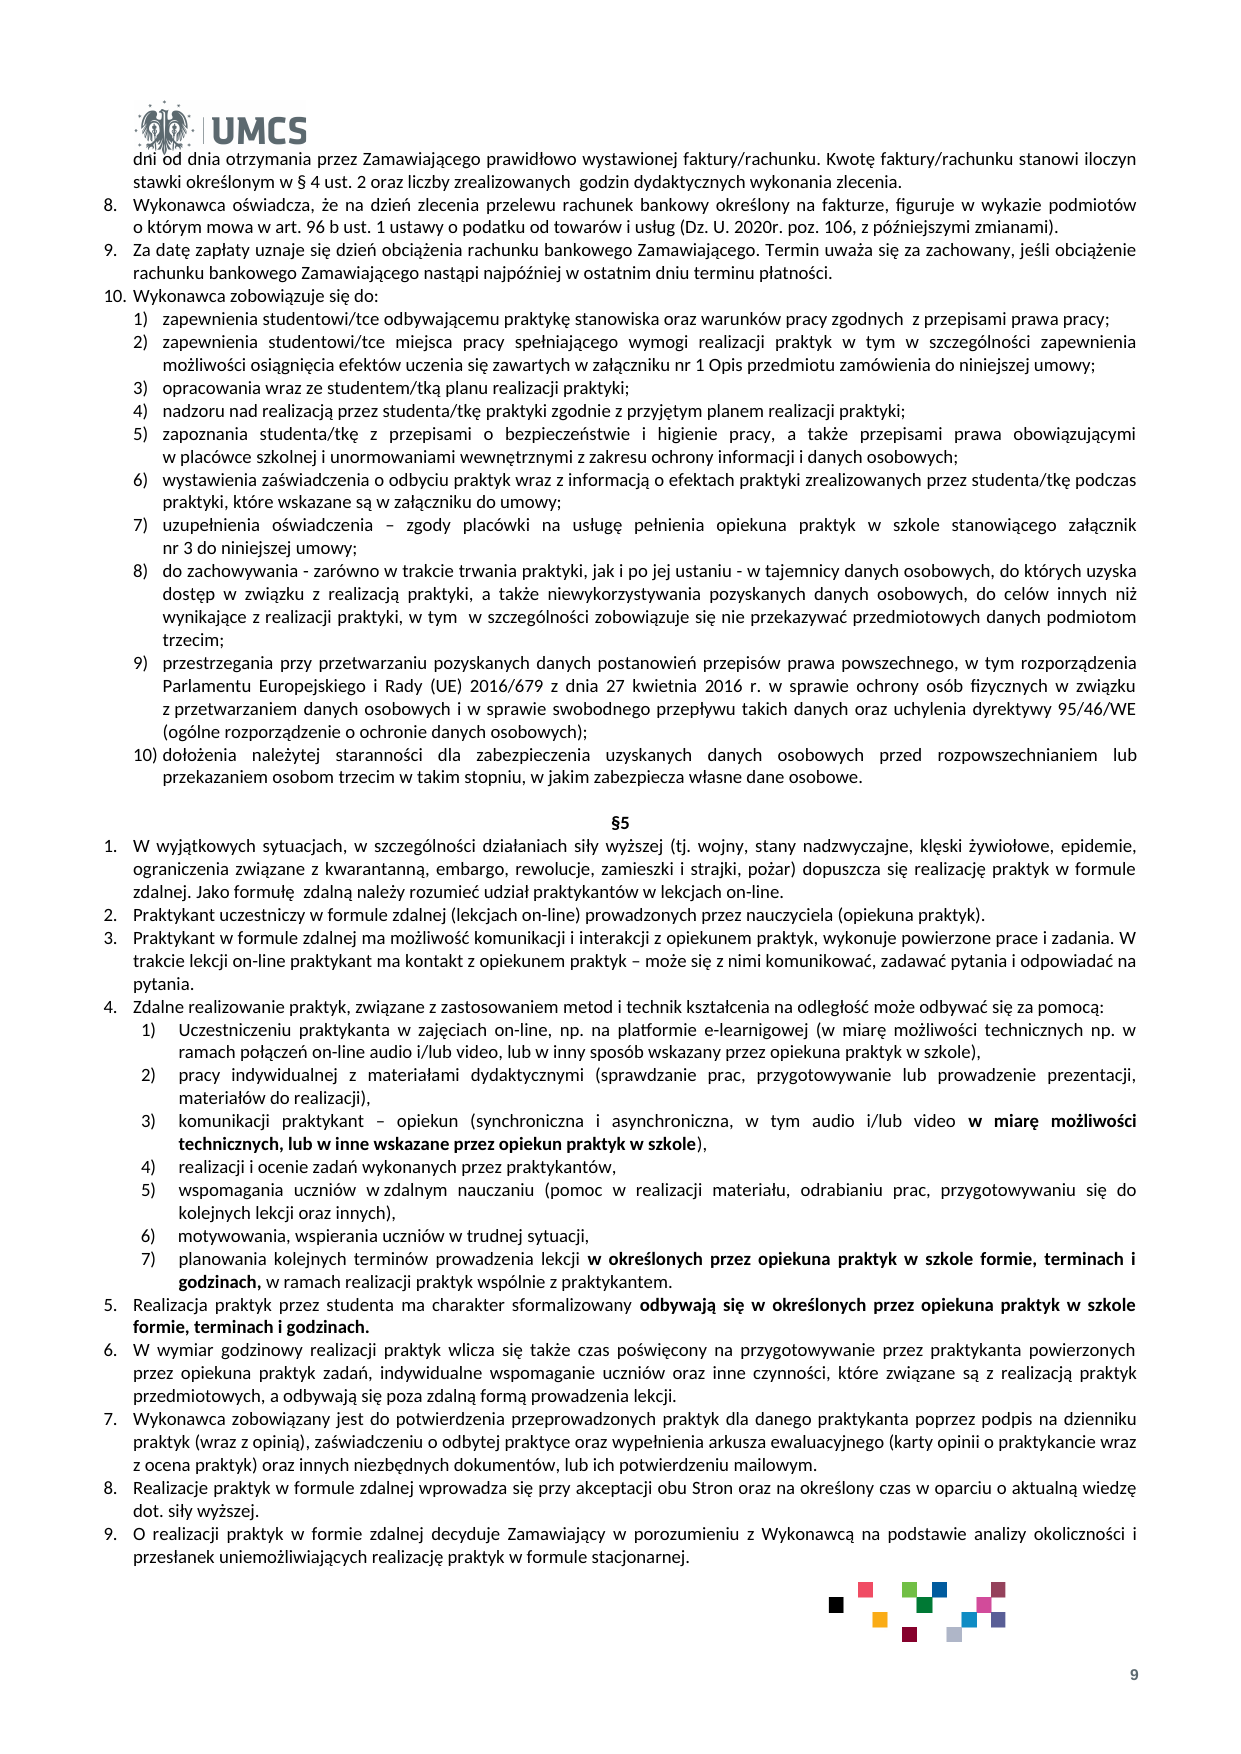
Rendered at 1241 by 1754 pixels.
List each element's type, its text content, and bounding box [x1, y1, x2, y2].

list Zdalne realizowanie praktyk, związane z zastosowaniem metod i technik kształcenia na odległość może odbywać się za pomocą: [103, 995, 1137, 1018]
list planowania kolejnych terminów prowadzenia lekcji w określonych przez opiekuna praktyk w szkole formie, terminach i godzinach, w ramach realizacji praktyk wspólnie z praktykantem. [141, 1247, 1137, 1293]
list Realizacje praktyk w formule zdalnej wprowadza się przy akceptacji obu Stron oraz na określony czas w oparciu o aktualną wiedzę dot. siły wyższej. [103, 1476, 1137, 1522]
list nadzoru nad realizacją przez studenta/tkę praktyki zgodnie z przyjętym planem realizacji praktyki; [133, 399, 1137, 422]
list Wykonawca zobowiązuje się do: [103, 284, 1137, 307]
list realizacji i ocenie zadań wykonanych przez praktykantów, [141, 1155, 1137, 1178]
picture [828, 1582, 1006, 1642]
list zapewnienia studentowi/tce miejsca pracy spełniającego wymogi realizacji praktyk w tym w szczególności zapewnienia możliwości osiągnięcia efektów uczenia się zawartych w załączniku nr 1 Opis przedmiotu zamówienia do niniejszej umowy; [133, 330, 1137, 376]
list W wyjątkowych sytuacjach, w szczególności działaniach siły wyższej (tj. wojny, stany nadzwyczajne, klęski żywiołowe, epidemie, ograniczenia związane z kwarantanną, embargo, rewolucje, zamieszki i strajki, pożar) dopuszcza się realizację praktyk w formule zdalnej. Jako formułę zdalną należy rozumieć udział praktykantów w lekcjach on-line. [103, 834, 1137, 903]
list uzupełnienia oświadczenia – zgody placówki na usługę pełnienia opiekuna praktyk w szkole stanowiącego załącznik nr 3 do niniejszej umowy; [133, 513, 1137, 559]
list zapewnienia studentowi/tce odbywającemu praktykę stanowiska oraz warunków pracy zgodnych z przepisami prawa pracy; [133, 307, 1137, 330]
list Wykonawca zobowiązany jest do potwierdzenia przeprowadzonych praktyk dla danego praktykanta poprzez podpis na dzienniku praktyk (wraz z opinią), zaświadczeniu o odbytej praktyce oraz wypełnienia arkusza ewaluacyjnego (karty opinii o praktykancie wraz z ocena praktyk) oraz innych niezbędnych dokumentów, lub ich potwierdzeniu mailowym. [103, 1407, 1137, 1476]
picture [134, 100, 307, 147]
list komunikacji praktykant – opiekun (synchroniczna i asynchroniczna, w tym audio i/lub video w miarę możliwości technicznych, lub w inne wskazane przez opiekun praktyk w szkole), [141, 1109, 1137, 1155]
list wspomagania uczniów w zdalnym nauczaniu (pomoc w realizacji materiału, odrabianiu prac, przygotowywaniu się do kolejnych lekcji oraz innych), [141, 1178, 1137, 1224]
list Wykonawca oświadcza, że na dzień zlecenia przelewu rachunek bankowy określony na fakturze, figuruje w wykazie podmiotów o którym mowa w art. 96 b ust. 1 ustawy o podatku od towarów i usług (Dz. U. 2020r. poz. 106, z późniejszymi zmianami). [103, 193, 1137, 238]
list O realizacji praktyk w formie zdalnej decyduje Zamawiający w porozumieniu z Wykonawcą na podstawie analizy okoliczności i przesłanek uniemożliwiających realizację praktyk w formule stacjonarnej. [103, 1522, 1137, 1568]
list Praktykant uczestniczy w formule zdalnej (lekcjach on-line) prowadzonych przez nauczyciela (opiekuna praktyk). [103, 903, 1137, 926]
list do zachowywania - zarówno w trakcie trwania praktyki, jak i po jej ustaniu - w tajemnicy danych osobowych, do których uzyska dostęp w związku z realizacją praktyki, a także niewykorzystywania pozyskanych danych osobowych, do celów innych niż wynikające z realizacji praktyki, w tym w szczególności zobowiązuje się nie przekazywać przedmiotowych danych podmiotom trzecim; [133, 559, 1137, 651]
list zapoznania studenta/tkę z przepisami o bezpieczeństwie i higienie pracy, a także przepisami prawa obowiązującymi w placówce szkolnej i unormowaniami wewnętrznymi z zakresu ochrony informacji i danych osobowych; [133, 422, 1137, 468]
list Za datę zapłaty uznaje się dzień obciążenia rachunku bankowego Zamawiającego. Termin uważa się za zachowany, jeśli obciążenie rachunku bankowego Zamawiającego nastąpi najpóźniej w ostatnim dniu terminu płatności. [103, 238, 1137, 284]
list pracy indywidualnej z materiałami dydaktycznymi (sprawdzanie prac, przygotowywanie lub prowadzenie prezentacji, materiałów do realizacji), [141, 1063, 1137, 1109]
text §5 [103, 811, 1137, 834]
list Realizacja praktyk przez studenta ma charakter sformalizowany odbywają się w określonych przez opiekuna praktyk w szkole formie, terminach i godzinach. [103, 1293, 1137, 1338]
list motywowania, wspierania uczniów w trudnej sytuacji, [141, 1224, 1137, 1247]
list przestrzegania przy przetwarzaniu pozyskanych danych postanowień przepisów prawa powszechnego, w tym rozporządzenia Parlamentu Europejskiego i Rady (UE) 2016/679 z dnia 27 kwietnia 2016 r. w sprawie ochrony osób fizycznych w związku z przetwarzaniem danych osobowych i w sprawie swobodnego przepływu takich danych oraz uchylenia dyrektywy 95/46/WE (ogólne rozporządzenie o ochronie danych osobowych); [133, 651, 1137, 743]
list W wymiar godzinowy realizacji praktyk wlicza się także czas poświęcony na przygotowywanie przez praktykanta powierzonych przez opiekuna praktyk zadań, indywidualne wspomaganie uczniów oraz inne czynności, które związane są z realizacją praktyk przedmiotowych, a odbywają się poza zdalną formą prowadzenia lekcji. [103, 1338, 1137, 1407]
list wystawienia zaświadczenia o odbyciu praktyk wraz z informacją o efektach praktyki zrealizowanych przez studenta/tkę podczas praktyki, które wskazane są w załączniku do umowy; [133, 468, 1137, 513]
list opracowania wraz ze studentem/tką planu realizacji praktyki; [133, 376, 1137, 399]
list Praktykant w formule zdalnej ma możliwość komunikacji i interakcji z opiekunem praktyk, wykonuje powierzone prace i zadania. W trakcie lekcji on-line praktykant ma kontakt z opiekunem praktyk – może się z nimi komunikować, zadawać pytania i odpowiadać na pytania. [103, 926, 1137, 995]
list Uczestniczeniu praktykanta w zajęciach on-line, np. na platformie e-learnigowej (w miarę możliwości technicznych np. w ramach połączeń on-line audio i/lub video, lub w inny sposób wskazany przez opiekuna praktyk w szkole), [141, 1018, 1137, 1063]
list dołożenia należytej staranności dla zabezpieczenia uzyskanych danych osobowych przed rozpowszechnianiem lub przekazaniem osobom trzecim w takim stopniu, w jakim zabezpiecza własne dane osobowe. [133, 743, 1137, 788]
